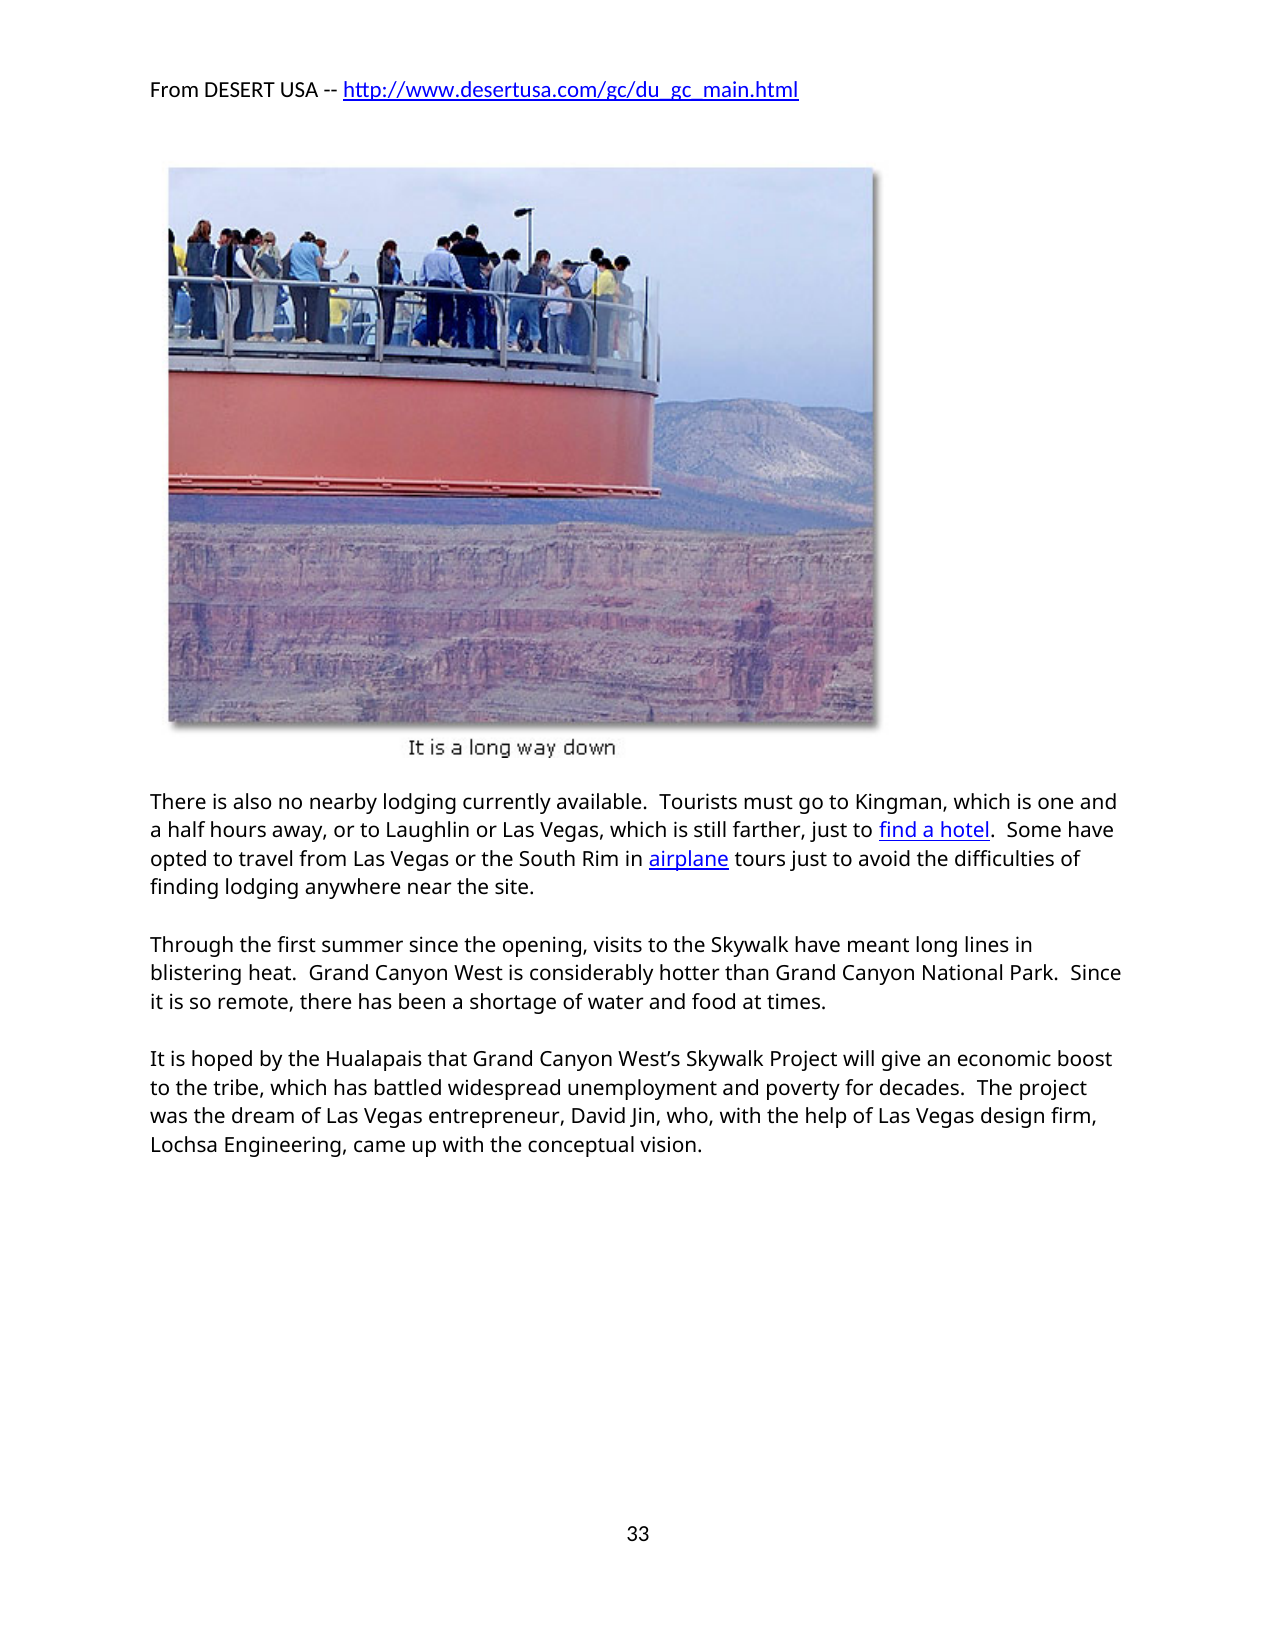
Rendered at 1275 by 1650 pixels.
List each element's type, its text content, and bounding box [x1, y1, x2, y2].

picture [150, 150, 908, 758]
text Through the first summer since the opening, visits to the Skywalk have meant long lines in blistering heat. Grand Canyon West is considerably hotter than Grand Canyon National Park. Since it is so remote, there has been a shortage of water and food at times. [150, 930, 1125, 1015]
text It is hoped by the Hualapais that Grand Canyon West’s Skywalk Project will give an economic boost to the tribe, which has battled widespread unemployment and poverty for decades. The project was the dream of Las Vegas entrepreneur, David Jin, who, with the help of Las Vegas design firm, Lochsa Engineering, came up with the conceptual vision. [150, 1044, 1125, 1158]
text There is also no nearby lodging currently available. Tourists must go to Kingman, which is one and a half hours away, or to Laughlin or Las Vegas, which is still farther, just to find a hotel. Some have opted to travel from Las Vegas or the South Rim in airplane tours just to avoid the difficulties of finding lodging anywhere near the site. [150, 787, 1125, 901]
